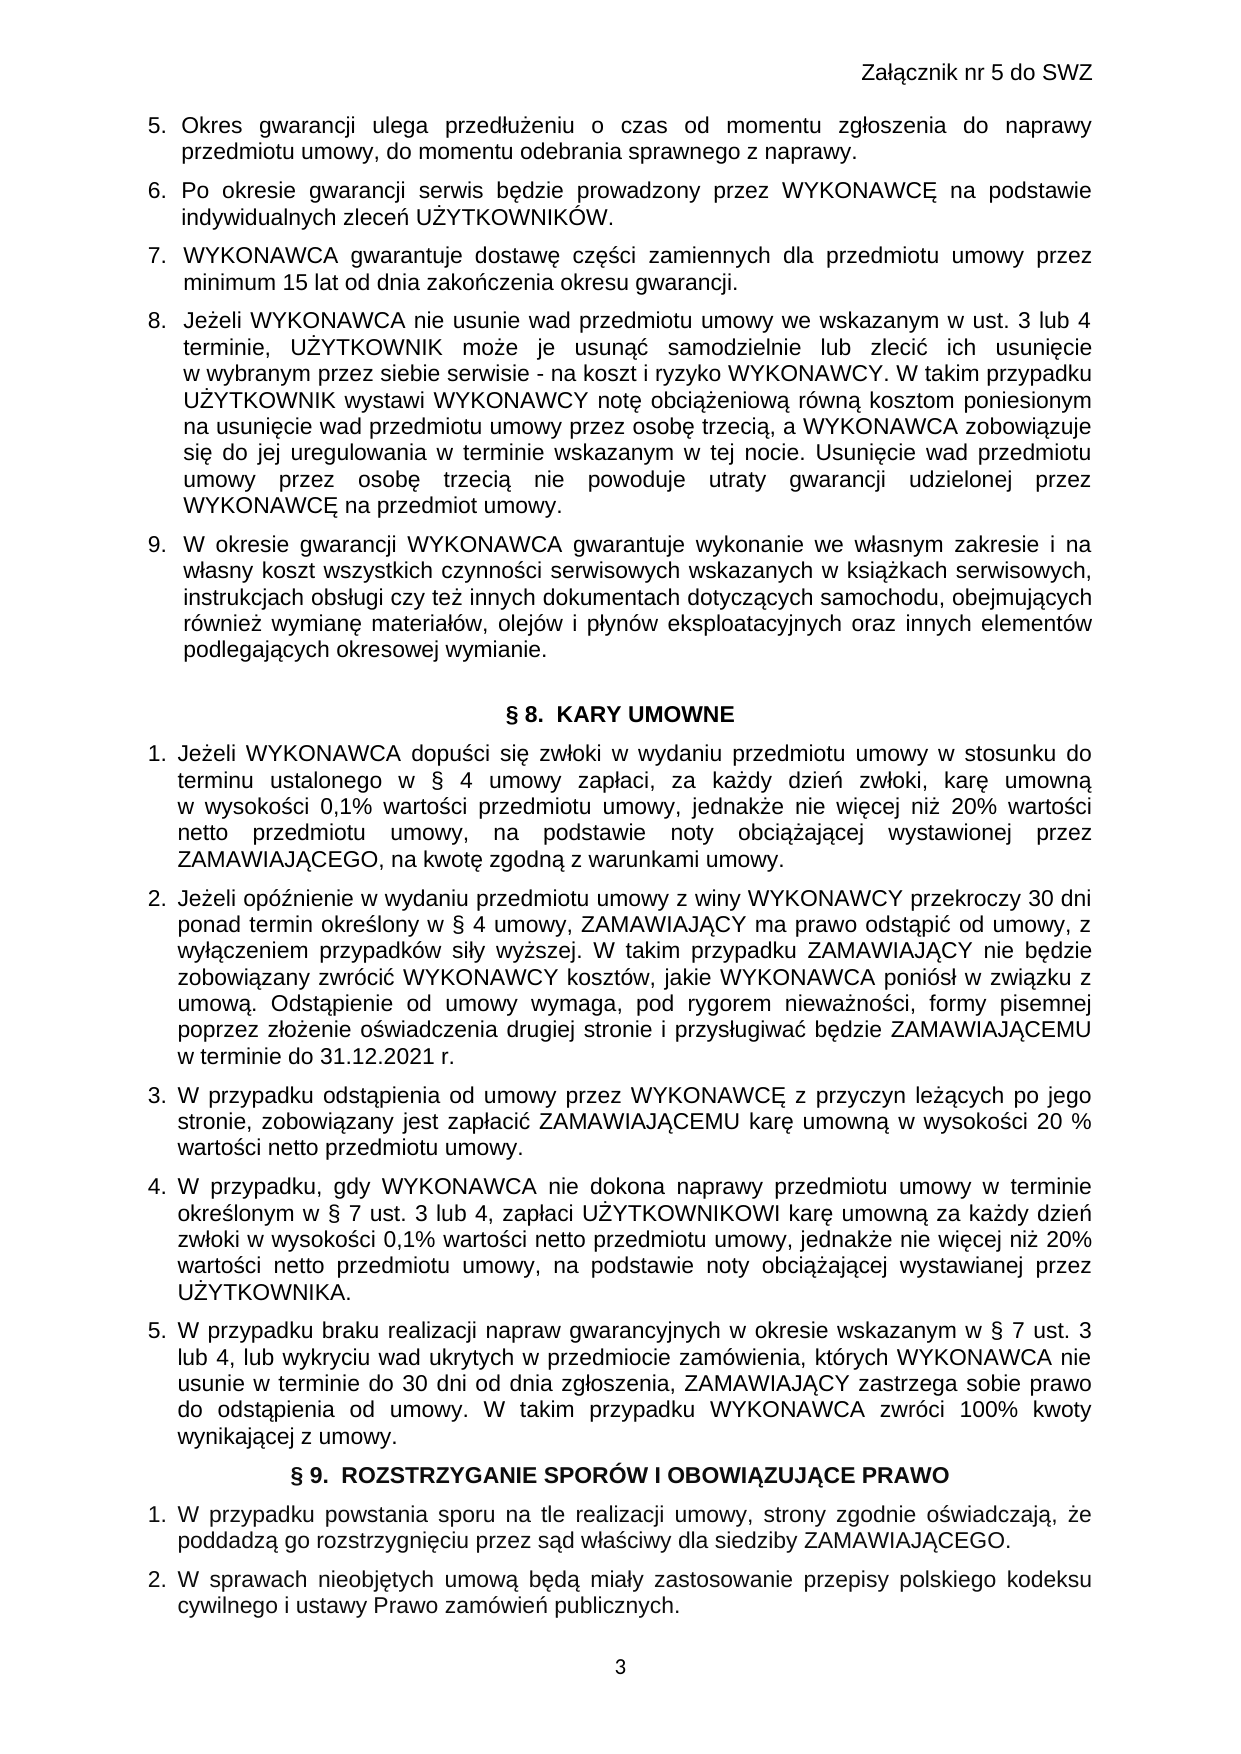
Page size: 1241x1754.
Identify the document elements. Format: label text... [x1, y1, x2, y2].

list Okres gwarancji ulega przedłużeniu o czas od momentu zgłoszenia do naprawy przedmiotu umowy, do momentu odebrania sprawnego z naprawy. [148, 112, 1093, 164]
list Po okresie gwarancji serwis będzie prowadzony przez WYKONAWCĘ na podstawie indywidualnych zleceń UŻYTKOWNIKÓW. [148, 177, 1093, 230]
text § 8. KARY UMOWNE [148, 701, 1093, 728]
list Jeżeli opóźnienie w wydaniu przedmiotu umowy z winy WYKONAWCY przekroczy 30 dni ponad termin określony w § 4 umowy, ZAMAWIAJĄCY ma prawo odstąpić od umowy, z wyłączeniem przypadków siły wyższej. W takim przypadku ZAMAWIAJĄCY nie będzie zobowiązany zwrócić WYKONAWCY kosztów, jakie WYKONAWCA poniósł w związku z umową. Odstąpienie od umowy wymaga, pod rygorem nieważności, formy pisemnej poprzez złożenie oświadczenia drugiej stronie i przysługiwać będzie ZAMAWIAJĄCEMU w terminie do 31.12.2021 r. [148, 884, 1093, 1069]
list W okresie gwarancji WYKONAWCA gwarantuje wykonanie we własnym zakresie i na własny koszt wszystkich czynności serwisowych wskazanych w książkach serwisowych, instrukcjach obsługi czy też innych dokumentach dotyczących samochodu, obejmujących również wymianę materiałów, olejów i płynów eksploatacyjnych oraz innych elementów podlegających okresowej wymianie. [148, 531, 1093, 663]
text 2. W sprawach nieobjętych umową będą miały zastosowanie przepisy polskiego kodeksu cywilnego i ustawy Prawo zamówień publicznych. [148, 1566, 1093, 1618]
list Jeżeli WYKONAWCA nie usunie wad przedmiotu umowy we wskazanym w ust. 3 lub 4 terminie, UŻYTKOWNIK może je usunąć samodzielnie lub zlecić ich usunięcie w wybranym przez siebie serwisie - na koszt i ryzyko WYKONAWCY. W takim przypadku UŻYTKOWNIK wystawi WYKONAWCY notę obciążeniową równą kosztom poniesionym na usunięcie wad przedmiotu umowy przez osobę trzecią, a WYKONAWCA zobowiązuje się do jej uregulowania w terminie wskazanym w tej nocie. Usunięcie wad przedmiotu umowy przez osobę trzecią nie powoduje utraty gwarancji udzielonej przez WYKONAWCĘ na przedmiot umowy. [148, 307, 1093, 518]
list W przypadku, gdy WYKONAWCA nie dokona naprawy przedmiotu umowy w terminie określonym w § 7 ust. 3 lub 4, zapłaci UŻYTKOWNIKOWI karę umowną za każdy dzień zwłoki w wysokości 0,1% wartości netto przedmiotu umowy, jednakże nie więcej niż 20% wartości netto przedmiotu umowy, na podstawie noty obciążającej wystawianej przez UŻYTKOWNIKA. [148, 1173, 1093, 1305]
list W przypadku odstąpienia od umowy przez WYKONAWCĘ z przyczyn leżących po jego stronie, zobowiązany jest zapłacić ZAMAWIAJĄCEMU karę umowną w wysokości 20 % wartości netto przedmiotu umowy. [148, 1082, 1093, 1161]
list WYKONAWCA gwarantuje dostawę części zamiennych dla przedmiotu umowy przez minimum 15 lat od dnia zakończenia okresu gwarancji. [148, 242, 1093, 295]
list Jeżeli WYKONAWCA dopuści się zwłoki w wydaniu przedmiotu umowy w stosunku do terminu ustalonego w § 4 umowy zapłaci, za każdy dzień zwłoki, karę umowną w wysokości 0,1% wartości przedmiotu umowy, jednakże nie więcej niż 20% wartości netto przedmiotu umowy, na podstawie noty obciążającej wystawionej przez ZAMAWIAJĄCEGO, na kwotę zgodną z warunkami umowy. [148, 740, 1093, 872]
text 1. W przypadku powstania sporu na tle realizacji umowy, strony zgodnie oświadczają, że poddadzą go rozstrzygnięciu przez sąd właściwy dla siedziby ZAMAWIAJĄCEGO. [148, 1501, 1093, 1553]
text § 9. ROZSTRZYGANIE SPORÓW I OBOWIĄZUJĄCE PRAWO [148, 1462, 1093, 1488]
list W przypadku braku realizacji napraw gwarancyjnych w okresie wskazanym w § 7 ust. 3 lub 4, lub wykryciu wad ukrytych w przedmiocie zamówienia, których WYKONAWCA nie usunie w terminie do 30 dni od dnia zgłoszenia, ZAMAWIAJĄCY zastrzega sobie prawo do odstąpienia od umowy. W takim przypadku WYKONAWCA zwróci 100% kwoty wynikającej z umowy. [148, 1317, 1093, 1449]
